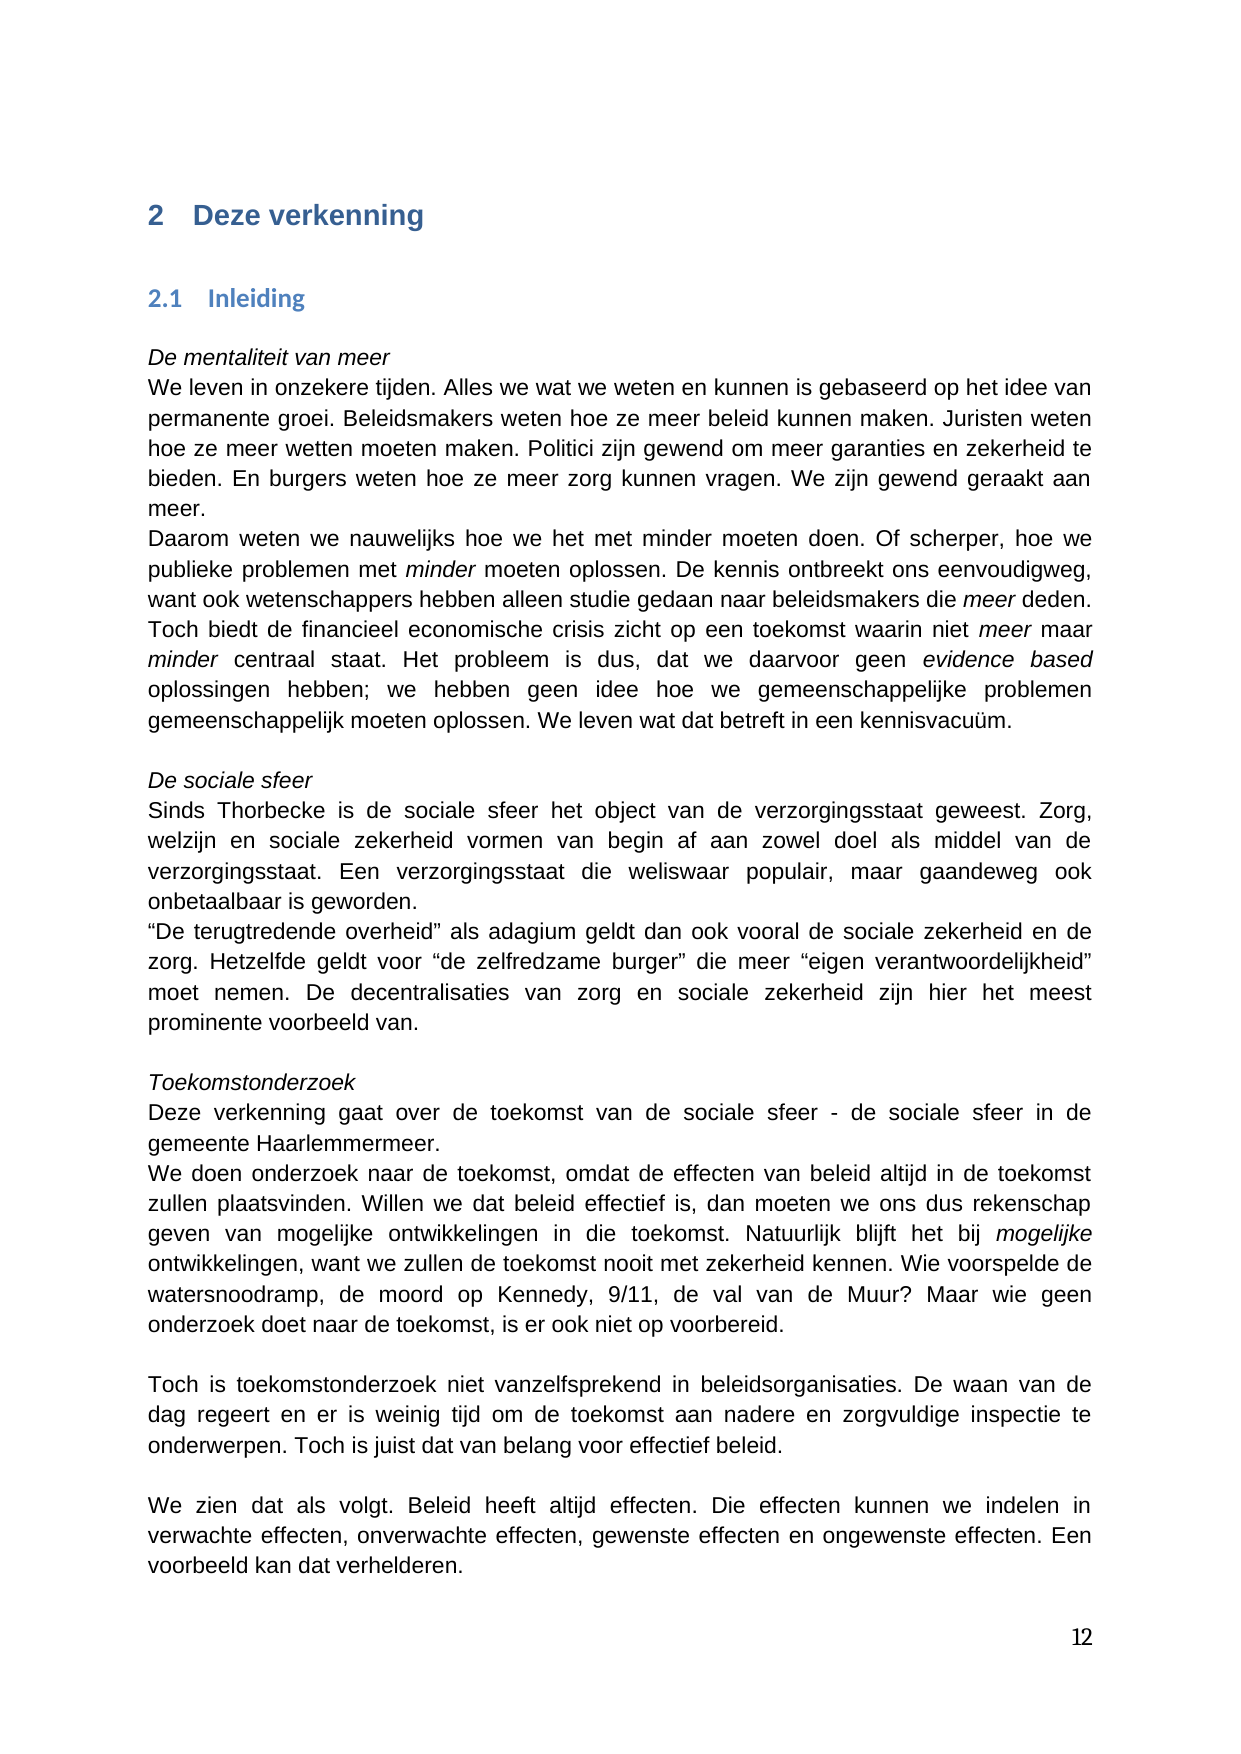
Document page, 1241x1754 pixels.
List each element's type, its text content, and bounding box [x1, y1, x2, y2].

text We leven in onzekere tijden. Alles we wat we weten en kunnen is gebaseerd op het idee van permanente groei. Beleidsmakers weten hoe ze meer beleid kunnen maken. Juristen weten hoe ze meer wetten moeten maken. Politici zijn gewend om meer garanties en zekerheid te bieden. En burgers weten hoe ze meer zorg kunnen vragen. We zijn gewend geraakt aan meer. [148, 374, 1093, 522]
text Toekomstonderzoek [148, 1069, 1093, 1096]
text Toch biedt de financieel economische crisis zicht op een toekomst waarin niet meer maar minder centraal staat. Het probleem is dus, dat we daarvoor geen evidence based oplossingen hebben; we hebben geen idee hoe we gemeenschappelijke problemen gemeenschappelijk moeten oplossen. We leven wat dat betreft in een kennisvacuüm. [148, 616, 1093, 733]
text “De terugtredende overheid” als adagium geldt dan ook vooral de sociale zekerheid en de zorg. Hetzelfde geldt voor “de zelfredzame burger” die meer “eigen verantwoordelijkheid” moet nemen. De decentralisaties van zorg en sociale zekerheid zijn hier het meest prominente voorbeeld van. [148, 918, 1093, 1035]
text Sinds Thorbecke is de sociale sfeer het object van de verzorgingsstaat geweest. Zorg, welzijn en sociale zekerheid vormen van begin af aan zowel doel als middel van de verzorgingsstaat. Een verzorgingsstaat die weliswaar populair, maar gaandeweg ook onbetaalbaar is geworden. [148, 797, 1093, 914]
text We zien dat als volgt. Beleid heeft altijd effecten. Die effecten kunnen we indelen in verwachte effecten, onverwachte effecten, gewenste effecten en ongewenste effecten. Een voorbeeld kan dat verhelderen. [148, 1492, 1093, 1579]
subtitle Deze verkenning [148, 198, 1093, 231]
text De sociale sfeer [148, 767, 1093, 793]
text Toch is toekomstonderzoek niet vanzelfsprekend in beleidsorganisaties. De waan van de dag regeert en er is weinig tijd om de toekomst aan nadere en zorgvuldige inspectie te onderwerpen. Toch is juist dat van belang voor effectief beleid. [148, 1371, 1093, 1458]
text De mentaliteit van meer [148, 344, 1093, 371]
text We doen onderzoek naar de toekomst, omdat de effecten van beleid altijd in de toekomst zullen plaatsvinden. Willen we dat beleid effectief is, dan moeten we ons dus rekenschap geven van mogelijke ontwikkelingen in die toekomst. Natuurlijk blijft het bij mogelijke ontwikkelingen, want we zullen de toekomst nooit met zekerheid kennen. Wie voorspelde de watersnoodramp, de moord op Kennedy, 9/11, de val van de Muur? Maar wie geen onderzoek doet naar de toekomst, is er ook niet op voorbereid. [148, 1160, 1093, 1337]
subtitle Inleiding [148, 281, 1093, 314]
text Daarom weten we nauwelijks hoe we het met minder moeten doen. Of scherper, hoe we publieke problemen met minder moeten oplossen. De kennis ontbreekt ons eenvoudigweg, want ook wetenschappers hebben alleen studie gedaan naar beleidsmakers die meer deden. [148, 525, 1093, 612]
text Deze verkenning gaat over de toekomst van de sociale sfeer - de sociale sfeer in de gemeente Haarlemmermeer. [148, 1099, 1093, 1156]
